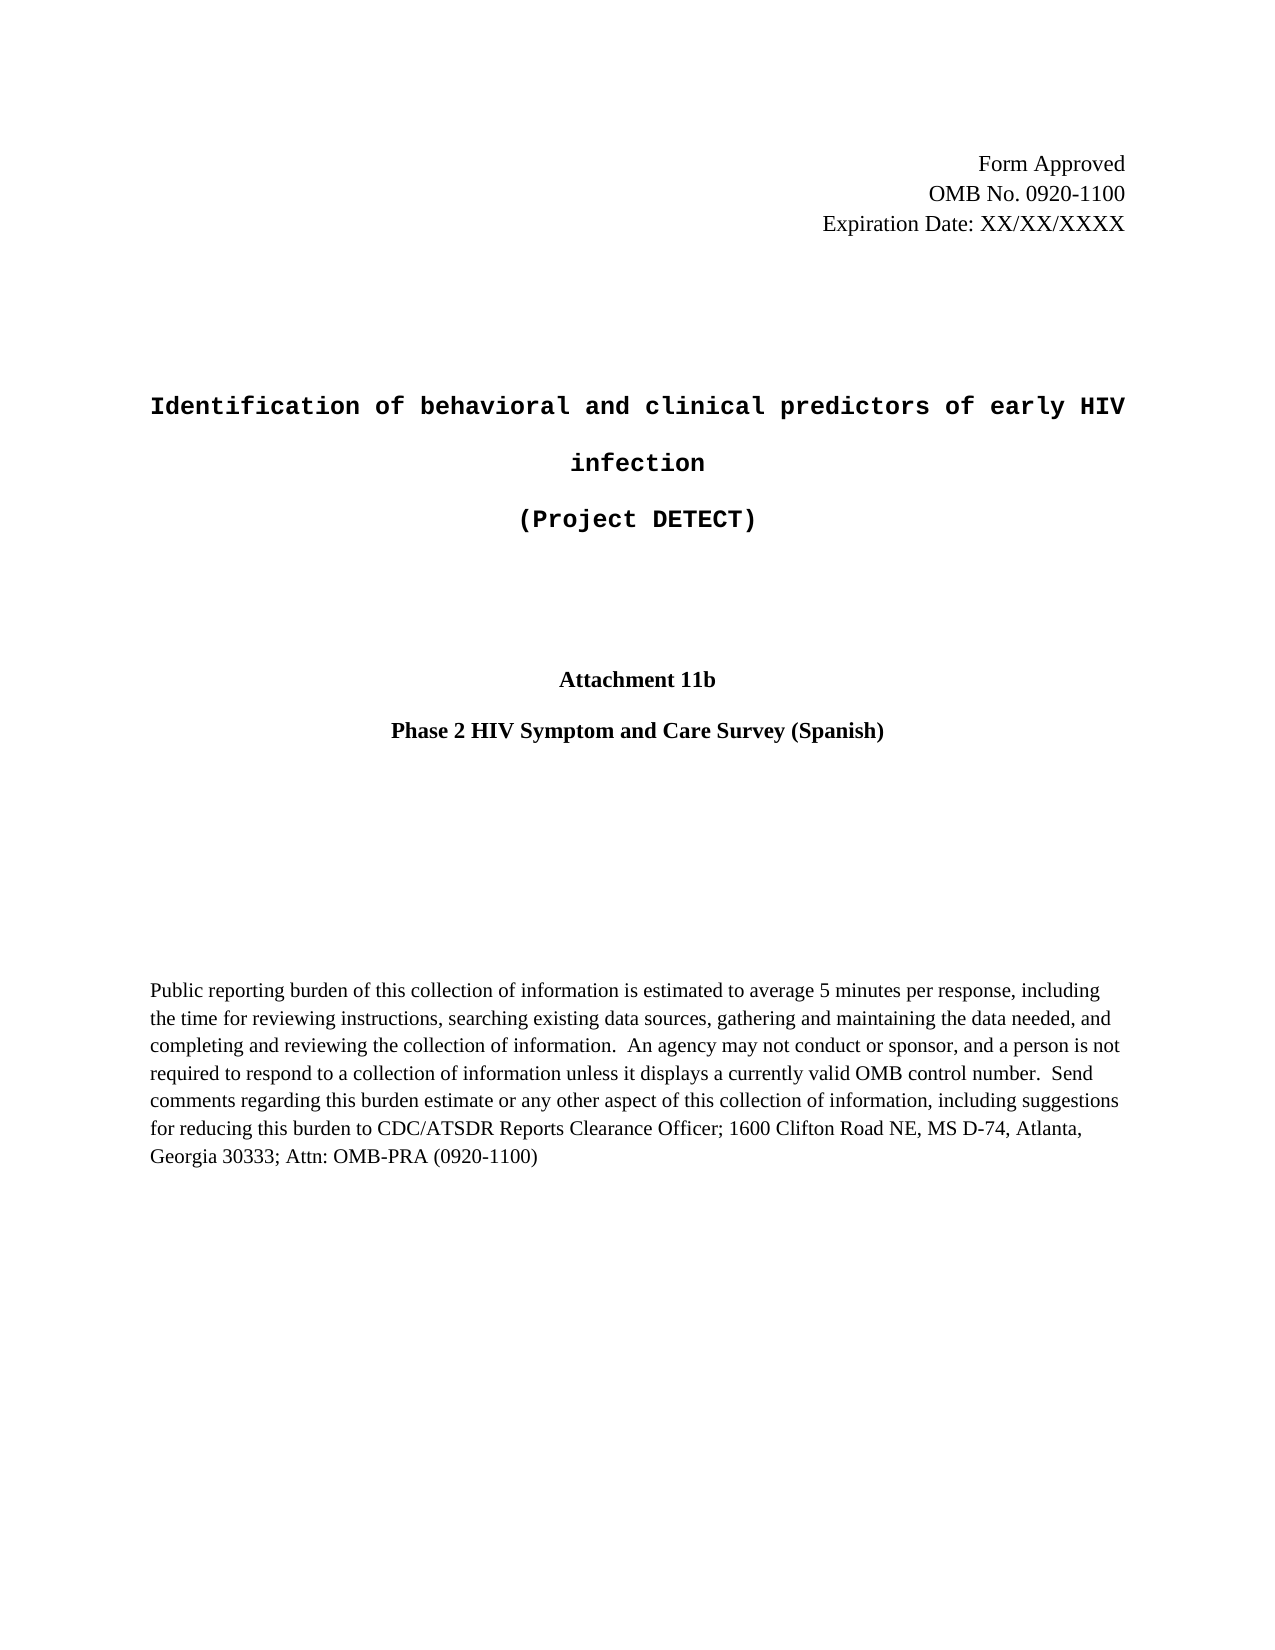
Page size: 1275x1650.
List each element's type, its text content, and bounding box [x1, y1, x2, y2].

text Identification of behavioral and clinical predictors of early HIV infection [150, 394, 1125, 479]
text Phase 2 HIV Symptom and Care Survey (Spanish) [150, 717, 1125, 743]
text Expiration Date: XX/XX/XXXX [150, 210, 1125, 237]
text Form Approved [150, 150, 1125, 176]
text Public reporting burden of this collection of information is estimated to average 5 minutes per response, including the time for reviewing instructions, searching existing data sources, gathering and maintaining the data needed, and completing and reviewing the collection of information. An agency may not conduct or sponsor, and a person is not required to respond to a collection of information unless it displays a currently valid OMB control number. Send comments regarding this burden estimate or any other aspect of this collection of information, including suggestions for reducing this burden to CDC/ATSDR Reports Clearance Officer; 1600 Clifton Road NE, MS D-74, Atlanta, Georgia 30333; Attn: OMB-PRA (0920-1100) [150, 978, 1125, 1168]
text Attachment 11b [150, 666, 1125, 692]
text OMB No. 0920-1100 [150, 180, 1125, 207]
text (Project DETECT) [150, 507, 1125, 535]
